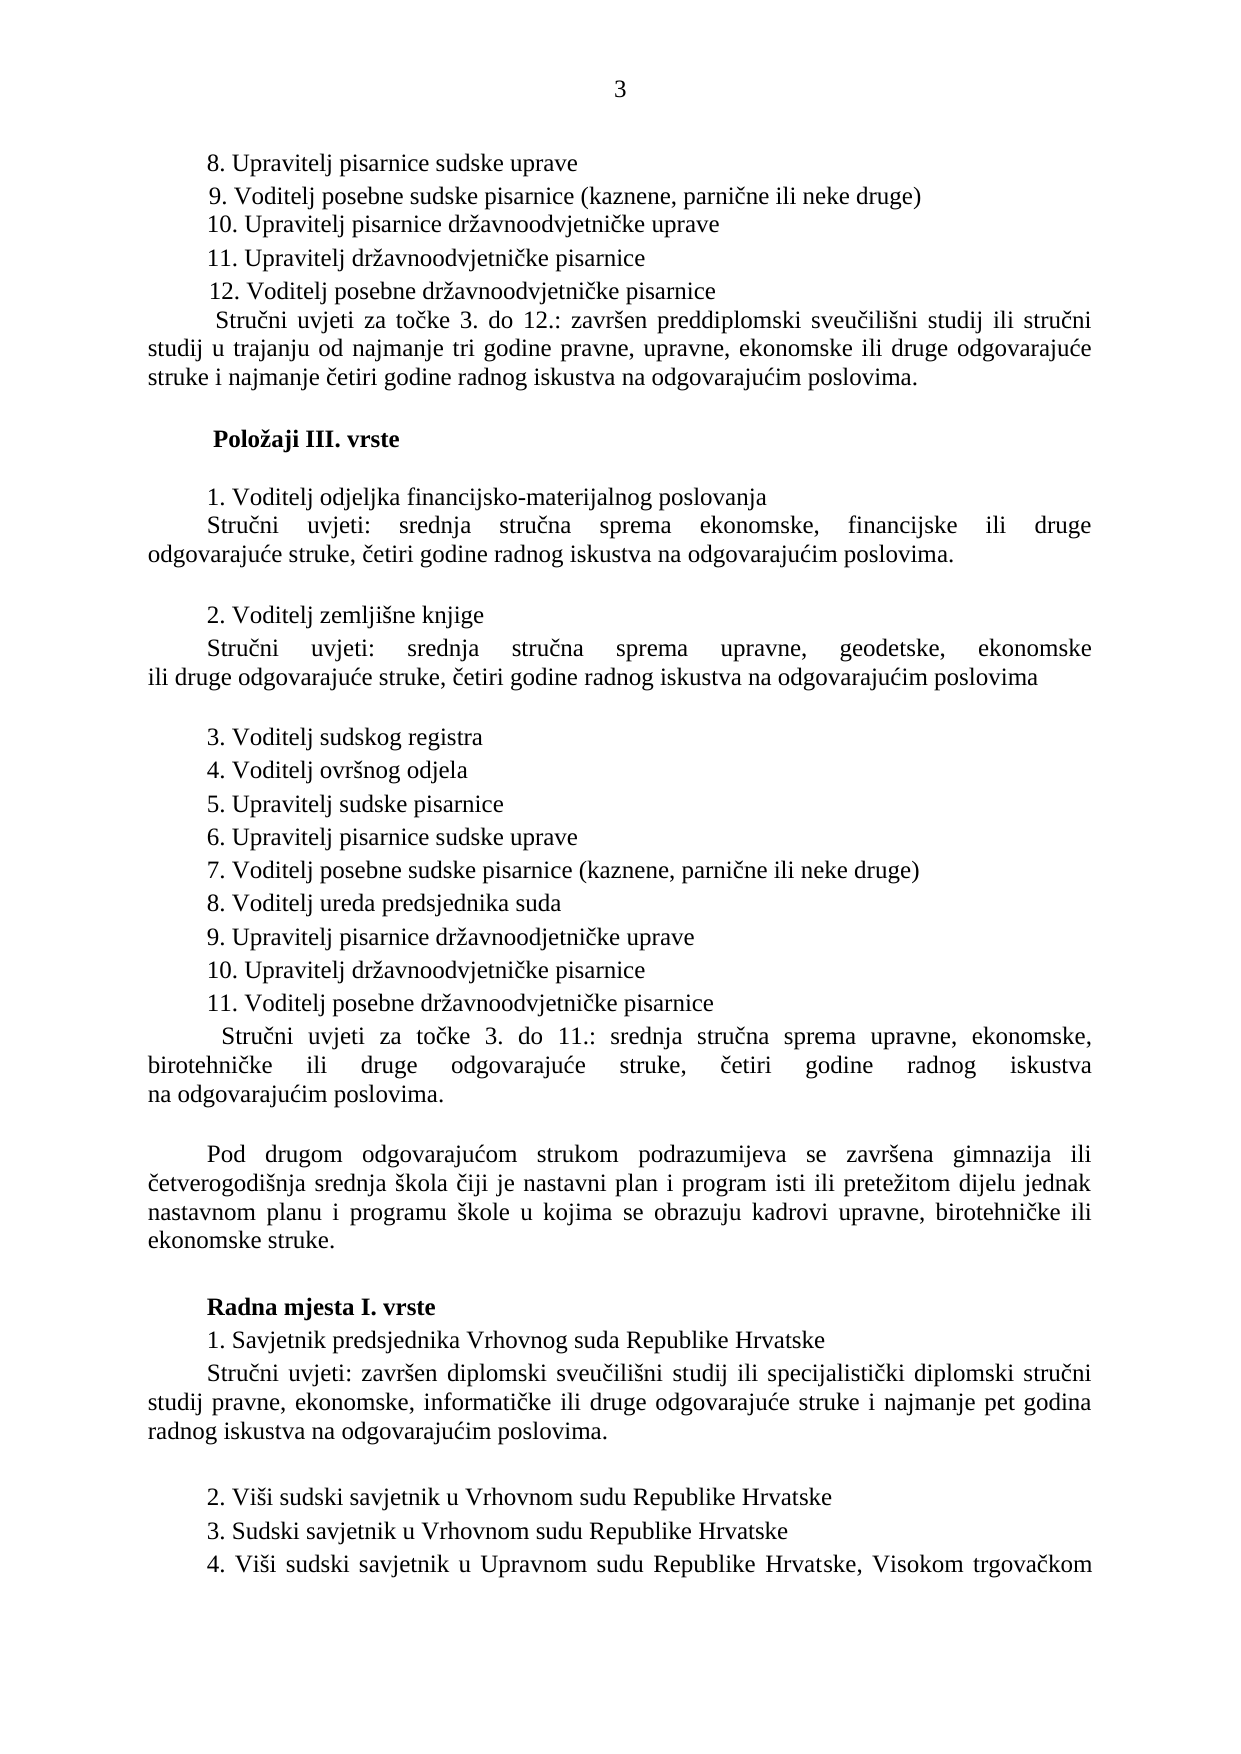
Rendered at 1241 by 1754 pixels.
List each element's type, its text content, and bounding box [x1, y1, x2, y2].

text 2. Voditelj zemljišne knjige [148, 600, 1093, 628]
text 10. Upravitelj pisarnice državnoodvjetničke uprave [148, 209, 1093, 238]
text 12. Voditelj posebne državnoodvjetničke pisarnice [148, 276, 1093, 305]
text 1. Voditelj odjeljka financijsko-materijalnog poslovanja [148, 482, 1093, 511]
text Položaji III. vrste [148, 424, 1093, 453]
text 1. Savjetnik predsjednika Vrhovnog suda Republike Hrvatske [148, 1325, 1093, 1354]
text Stručni uvjeti: srednja stručna sprema ekonomske, financijske ili druge odgovarajuće struke, četiri godine radnog iskustva na odgovarajućim poslovima. [148, 511, 1093, 568]
text Pod drugom odgovarajućom strukom podrazumijeva se završena gimnazija ili četverogodišnja srednja škola čiji je nastavni plan i program isti ili pretežitom dijelu jednak nastavnom planu i programu škole u kojima se obrazuju kadrovi upravne, birotehničke ili ekonomske struke. [148, 1139, 1093, 1254]
text 9. Upravitelj pisarnice državnoodjetničke uprave [148, 922, 1093, 950]
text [148, 1549, 1093, 1578]
text 8. Voditelj ureda predsjednika suda [148, 888, 1093, 917]
text 6. Upravitelj pisarnice sudske uprave [148, 822, 1093, 851]
text 9. Voditelj posebne sudske pisarnice (kaznene, parnične ili neke druge) [148, 181, 1093, 209]
text 4. Voditelj ovršnog odjela [148, 756, 1093, 784]
text 11. Voditelj posebne državnoodvjetničke pisarnice [148, 988, 1093, 1017]
text 5. Upravitelj sudske pisarnice [148, 789, 1093, 817]
text Stručni uvjeti: srednja stručna sprema upravne, geodetske, ekonomske ili druge odgovarajuće struke, četiri godine radnog iskustva na odgovarajućim poslovima [148, 633, 1093, 691]
text 8. Upravitelj pisarnice sudske uprave [148, 148, 1093, 176]
text 3. Sudski savjetnik u Vrhovnom sudu Republike Hrvatske [148, 1516, 1093, 1544]
text 10. Upravitelj državnoodvjetničke pisarnice [148, 955, 1093, 984]
text Radna mjesta I. vrste [148, 1292, 1093, 1321]
text Stručni uvjeti za točke 3. do 11.: srednja stručna sprema upravne, ekonomske, birotehničke ili druge odgovarajuće struke, četiri godine radnog iskustva na odgovarajućim poslovima. [148, 1021, 1093, 1108]
text Stručni uvjeti: završen diplomski sveučilišni studij ili specijalistički diplomski stručni studij pravne, ekonomske, informatičke ili druge odgovarajuće struke i najmanje pet godina radnog iskustva na odgovarajućim poslovima. [148, 1358, 1093, 1445]
text Stručni uvjeti za točke 3. do 12.: završen preddiplomski sveučilišni studij ili stručni studij u trajanju od najmanje tri godine pravne, upravne, ekonomske ili druge odgovarajuće struke i najmanje četiri godine radnog iskustva na odgovarajućim poslovima. [148, 305, 1093, 391]
text 7. Voditelj posebne sudske pisarnice (kaznene, parnične ili neke druge) [148, 855, 1093, 884]
text 11. Upravitelj državnoodvjetničke pisarnice [148, 243, 1093, 272]
text 2. Viši sudski savjetnik u Vrhovnom sudu Republike Hrvatske [148, 1482, 1093, 1511]
text 3. Voditelj sudskog registra [148, 722, 1093, 751]
